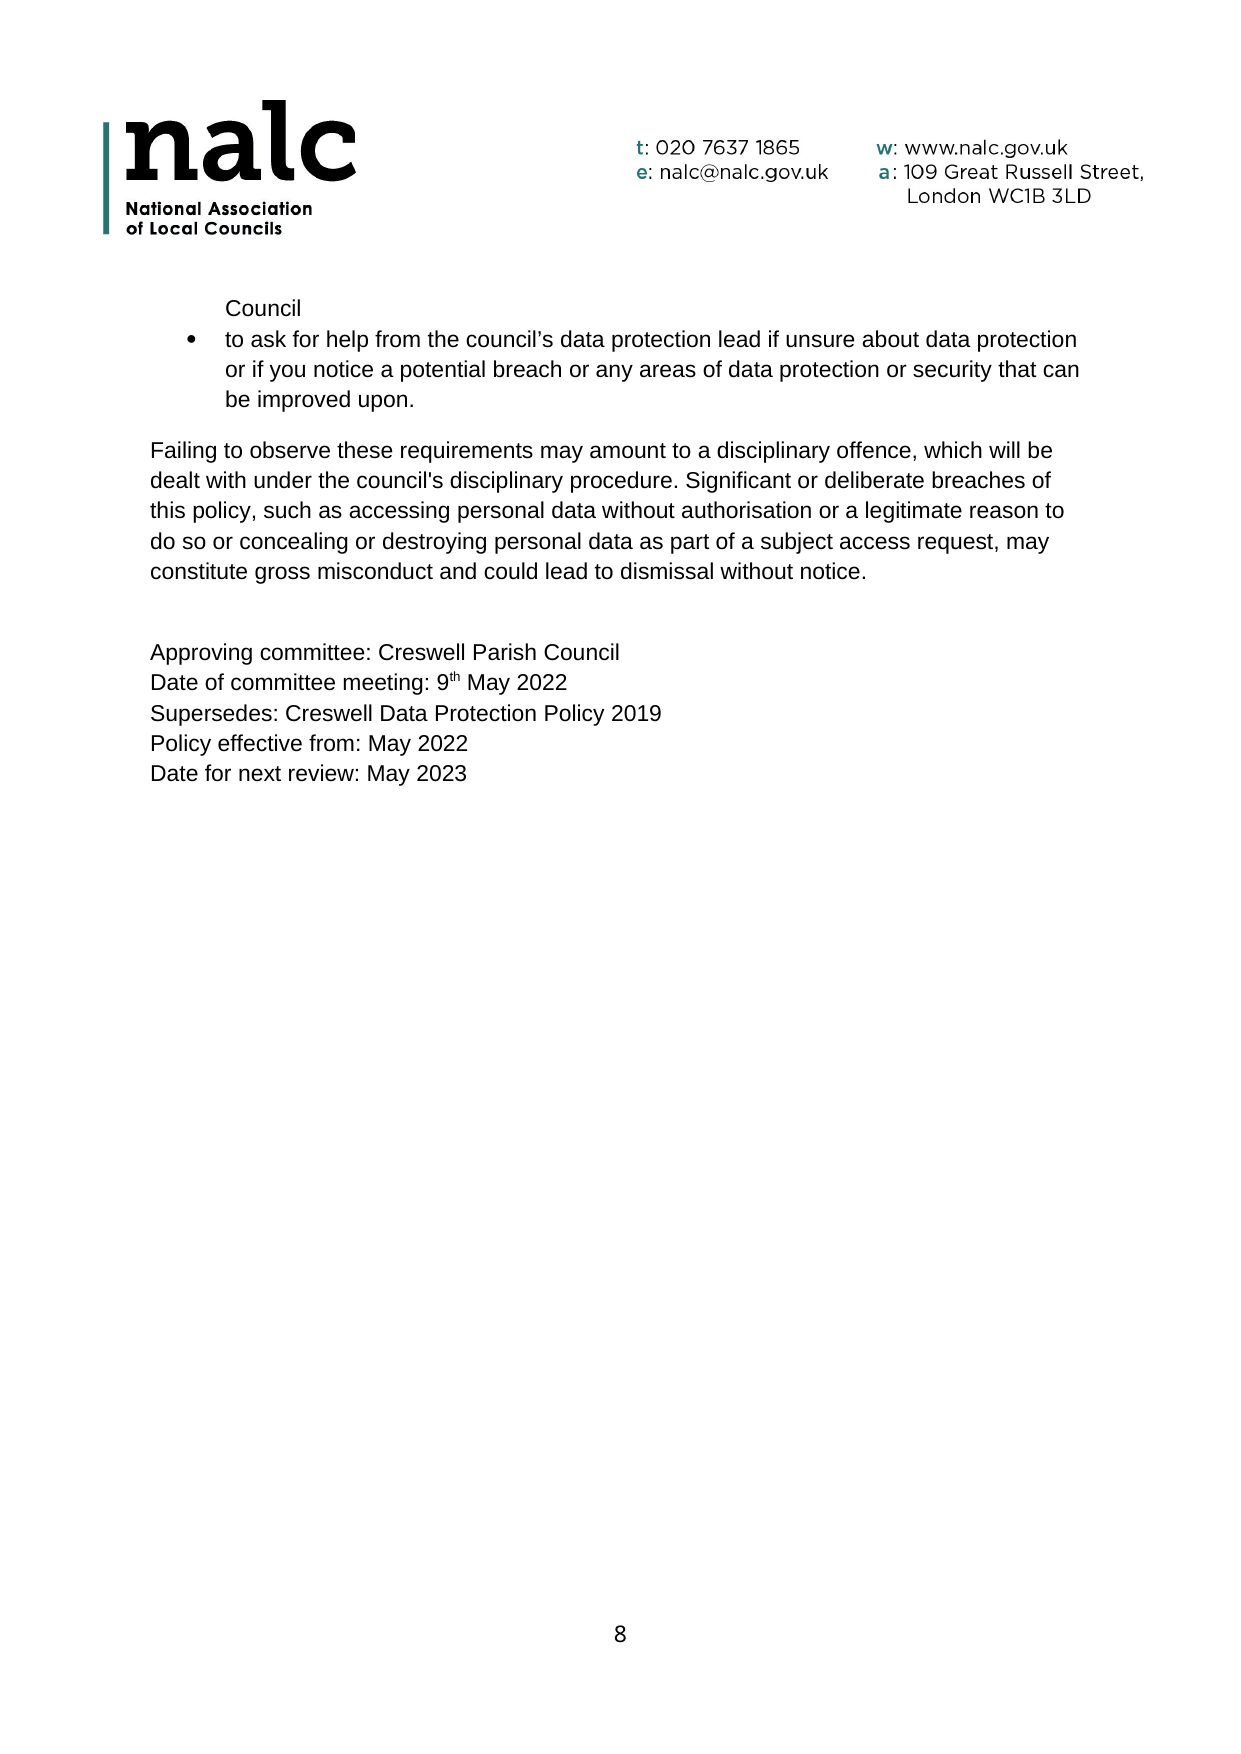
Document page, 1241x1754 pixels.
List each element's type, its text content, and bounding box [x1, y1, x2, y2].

list to ask for help from the council’s data protection lead if unsure about data protection or if you notice a potential breach or any areas of data protection or security that can be improved upon. [187, 326, 1090, 412]
text Approving committee: Creswell Parish Council Date of committee meeting: 9th May 2022 Supersedes: Creswell Data Protection Policy 2019 Policy effective from: May 2022 Date for next review: May 2023 [150, 609, 1090, 786]
text Failing to observe these requirements may amount to a disciplinary offence, which will be dealt with under the council's disciplinary procedure. Significant or deliberate breaches of this policy, such as accessing personal data without authorisation or a legitimate reason to do so or concealing or destroying personal data as part of a subject access request, may constitute gross misconduct and could lead to dismissal without notice. [150, 437, 1090, 584]
picture [103, 100, 1144, 235]
